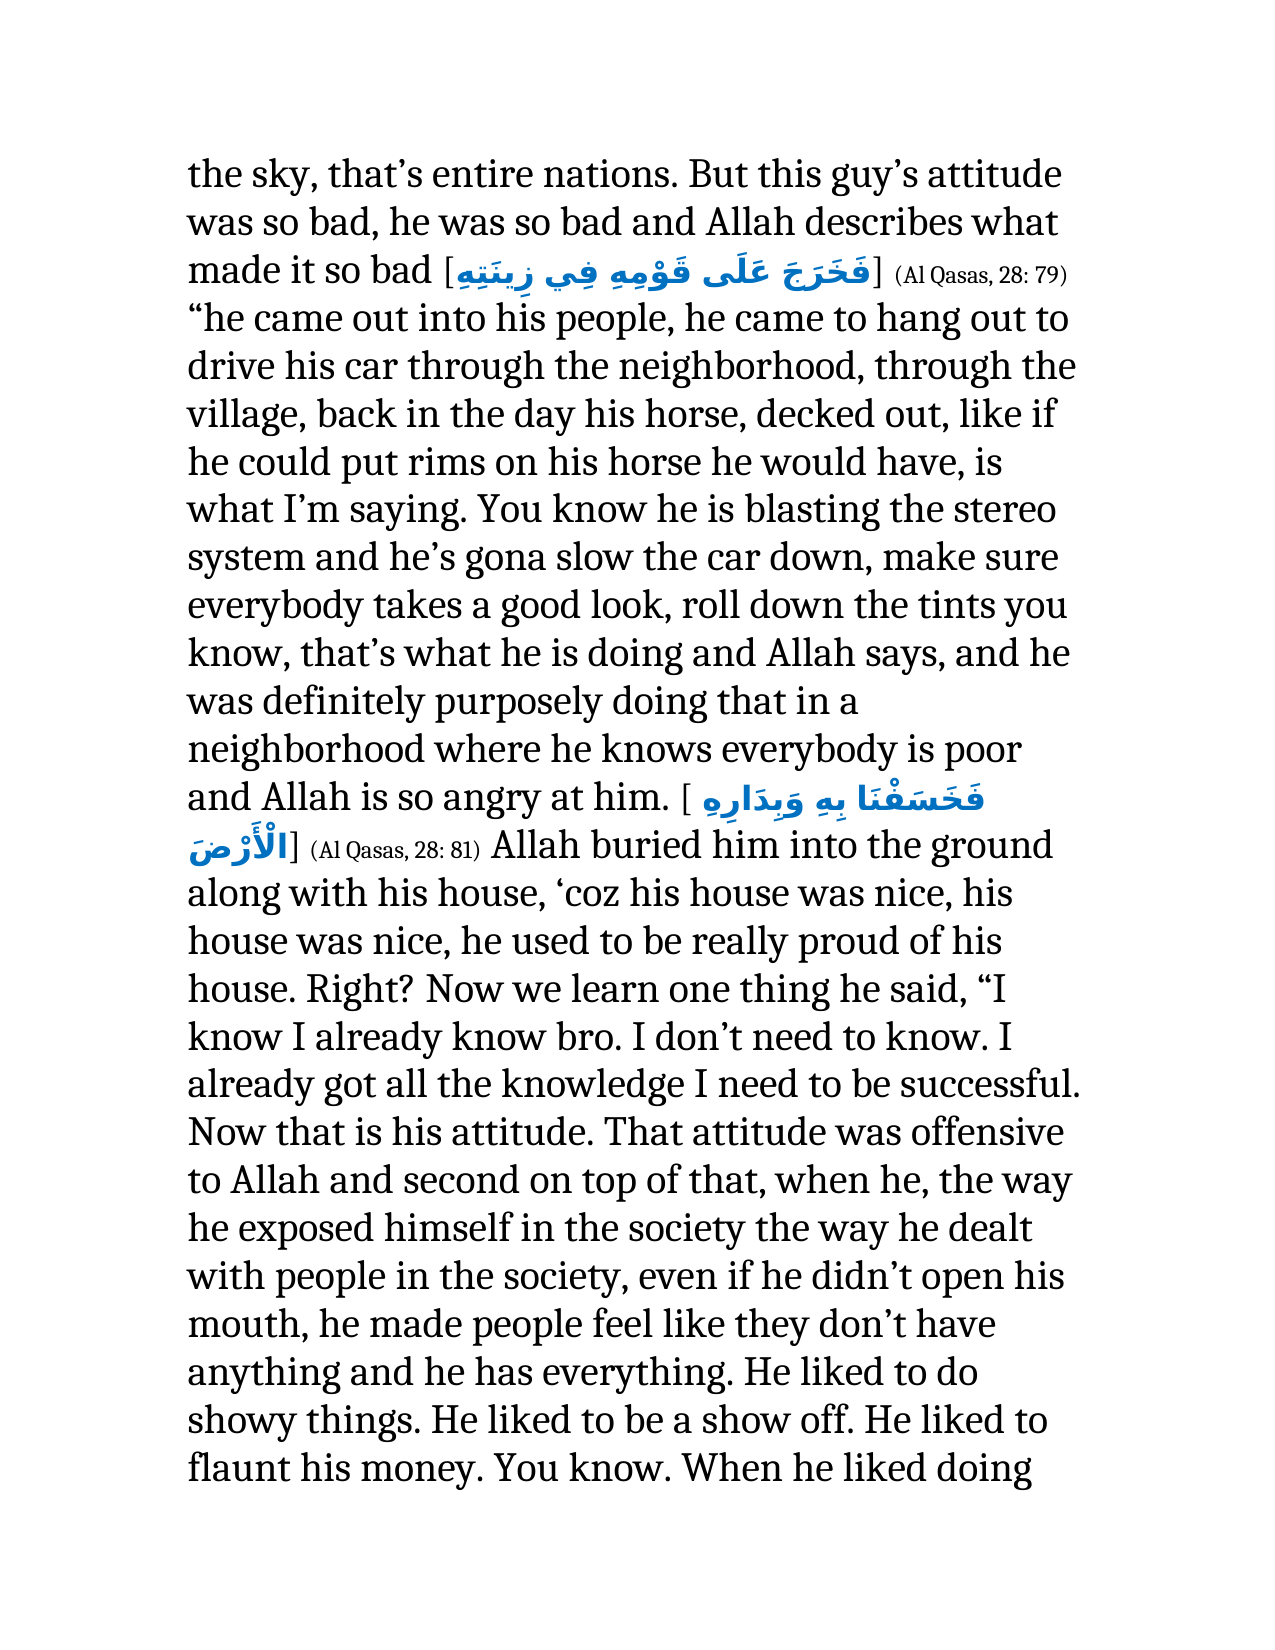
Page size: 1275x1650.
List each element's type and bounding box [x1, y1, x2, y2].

text [187, 150, 1087, 1492]
